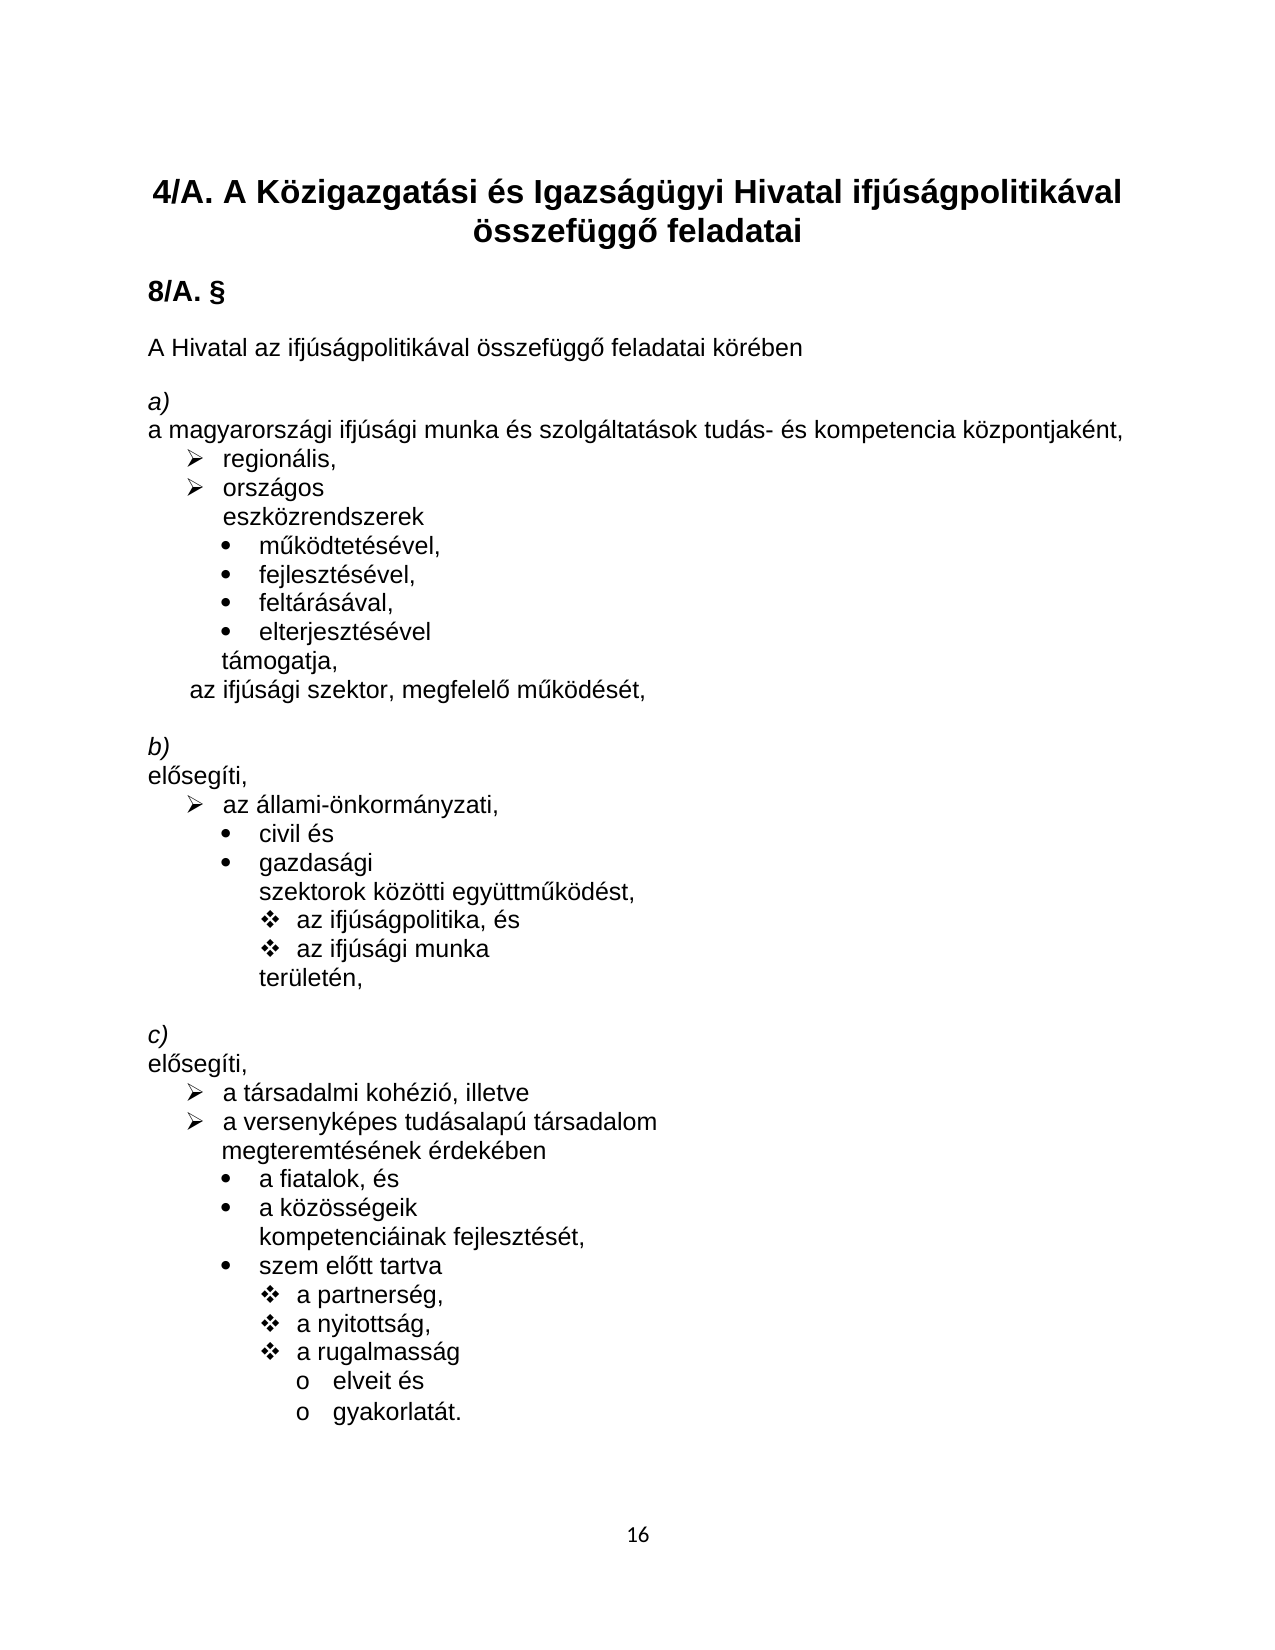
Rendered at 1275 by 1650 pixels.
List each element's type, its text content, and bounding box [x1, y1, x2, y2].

list gazdasági [221, 848, 1127, 876]
list az ifjúságpolitika, és [259, 905, 1127, 934]
text A Hivatal az ifjúságpolitikával összefüggő feladatai körében [148, 333, 1127, 362]
list a rugalmasság [259, 1337, 1127, 1366]
text elősegíti, [148, 761, 1127, 790]
list feltárásával, [221, 588, 1127, 617]
list az ifjúsági munka [259, 934, 1127, 963]
list az állami-önkormányzati, [185, 790, 1127, 819]
list a partnerség, [259, 1280, 1127, 1308]
text támogatja, [148, 646, 1127, 675]
text területén, [185, 963, 1127, 992]
text az ifjúsági szektor, megfelelő működését, [148, 675, 1127, 704]
text szektorok közötti együttműködést, [185, 876, 1127, 905]
list a társadalmi kohézió, illetve [185, 1078, 1127, 1107]
list civil és [221, 819, 1127, 848]
text 8/A. § [148, 274, 1127, 308]
list elveit és [295, 1366, 1127, 1397]
list szem előtt tartva [221, 1251, 1127, 1280]
list fejlesztésével, [221, 559, 1127, 588]
text c) [148, 1020, 1127, 1049]
text 4/A. A Közigazgatási és Igazságügyi Hivatal ifjúságpolitikával összefüggő feladatai [148, 173, 1127, 249]
text megteremtésének érdekében [185, 1136, 1127, 1164]
list a fiatalok, és [221, 1164, 1127, 1193]
text elősegíti, [148, 1049, 1127, 1078]
list működtetésével, [221, 531, 1127, 559]
list gyakorlatát. [295, 1397, 1127, 1428]
list eszközrendszerek [223, 502, 1127, 531]
text a magyarországi ifjúsági munka és szolgáltatások tudás- és kompetencia központjaként, [148, 416, 1127, 444]
list a nyitottság, [259, 1308, 1127, 1337]
list regionális, [185, 444, 1127, 473]
list a versenyképes tudásalapú társadalom [185, 1107, 1127, 1136]
list elterjesztésével [221, 617, 1127, 646]
text kompetenciáinak fejlesztését, [185, 1222, 1127, 1251]
text a) [148, 387, 1127, 416]
list országos [185, 473, 1127, 502]
text b) [148, 732, 1127, 761]
list a közösségeik [221, 1193, 1127, 1222]
